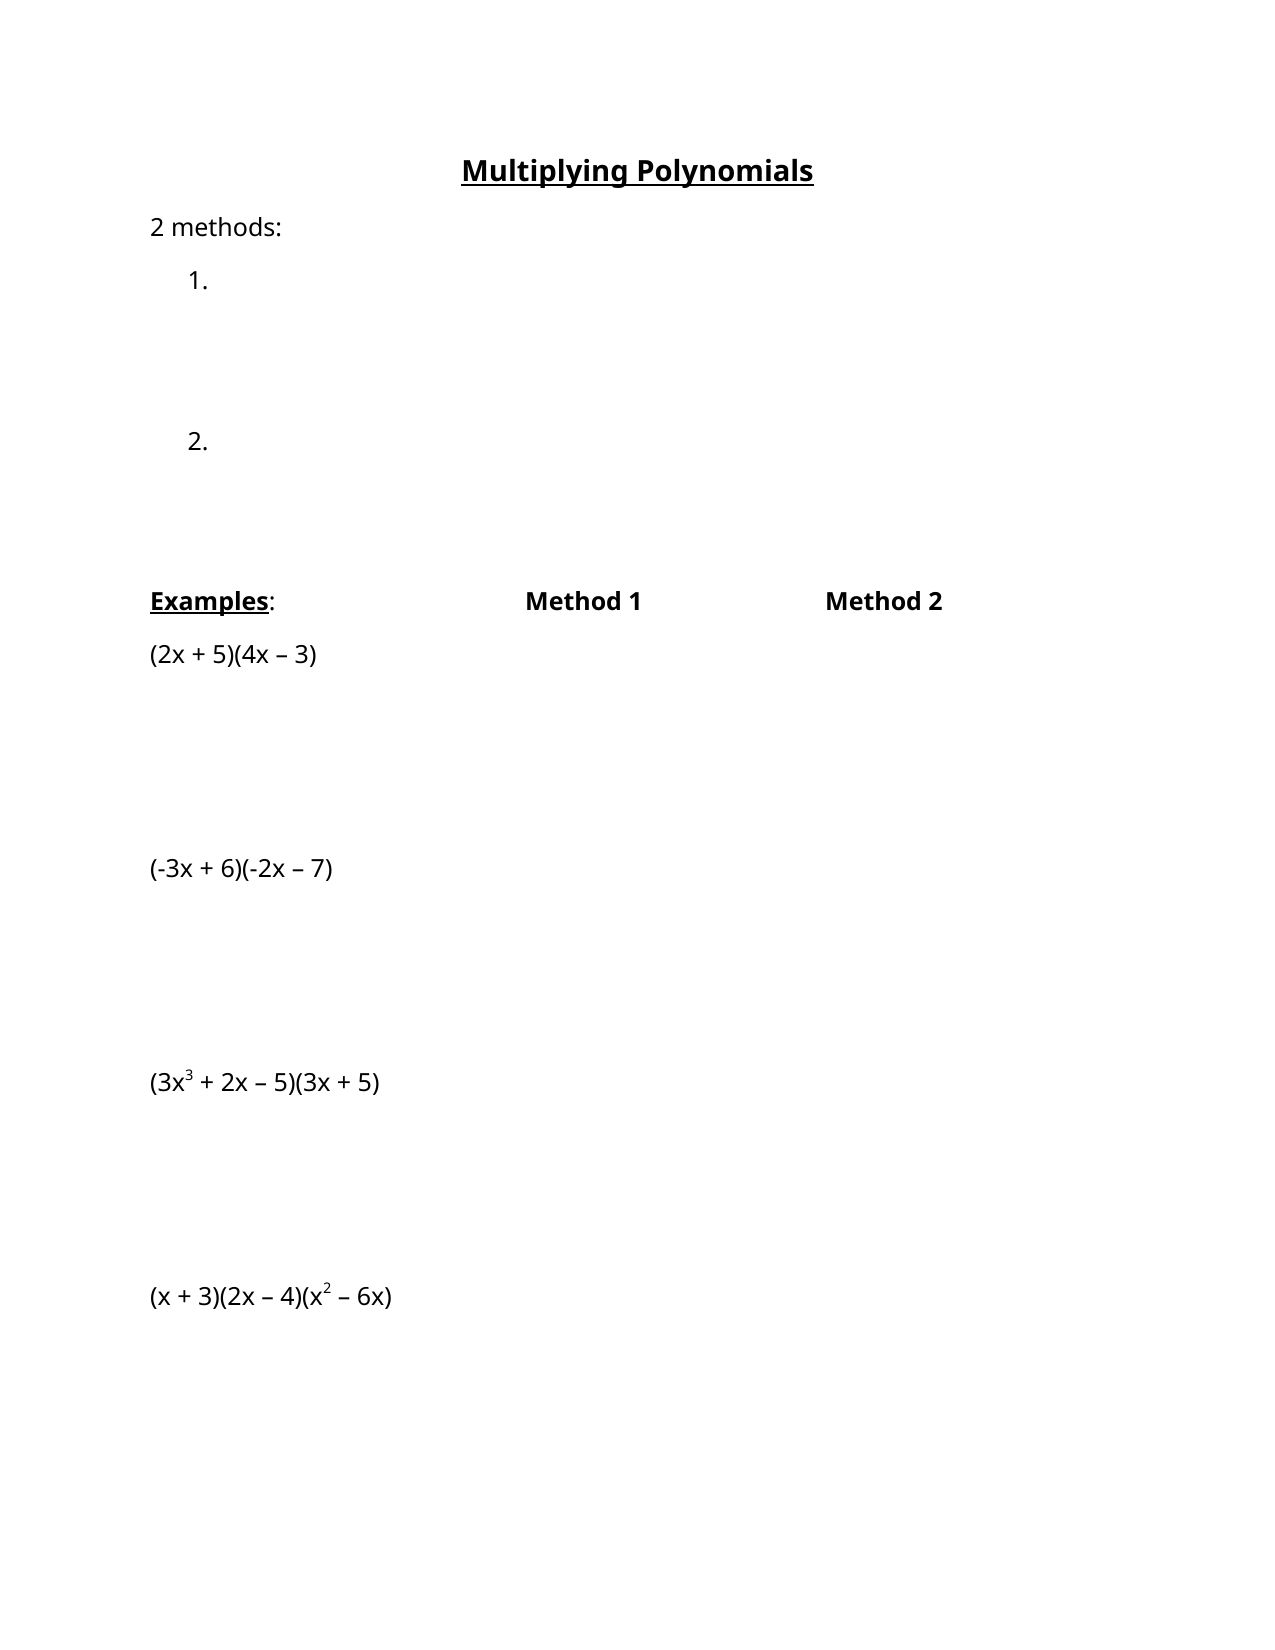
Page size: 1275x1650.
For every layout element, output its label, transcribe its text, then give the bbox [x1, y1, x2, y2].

text (x + 3)(2x – 4)(x2 – 6x) [150, 1278, 1125, 1312]
text (2x + 5)(4x – 3) [150, 637, 1125, 671]
text Multiplying Polynomials [150, 150, 1125, 190]
text 2 methods: [150, 209, 1125, 243]
text (3x3 + 2x – 5)(3x + 5) [150, 1064, 1125, 1098]
text Examples: Method 1 Method 2 [150, 583, 1125, 618]
text (-3x + 6)(-2x – 7) [150, 851, 1125, 885]
